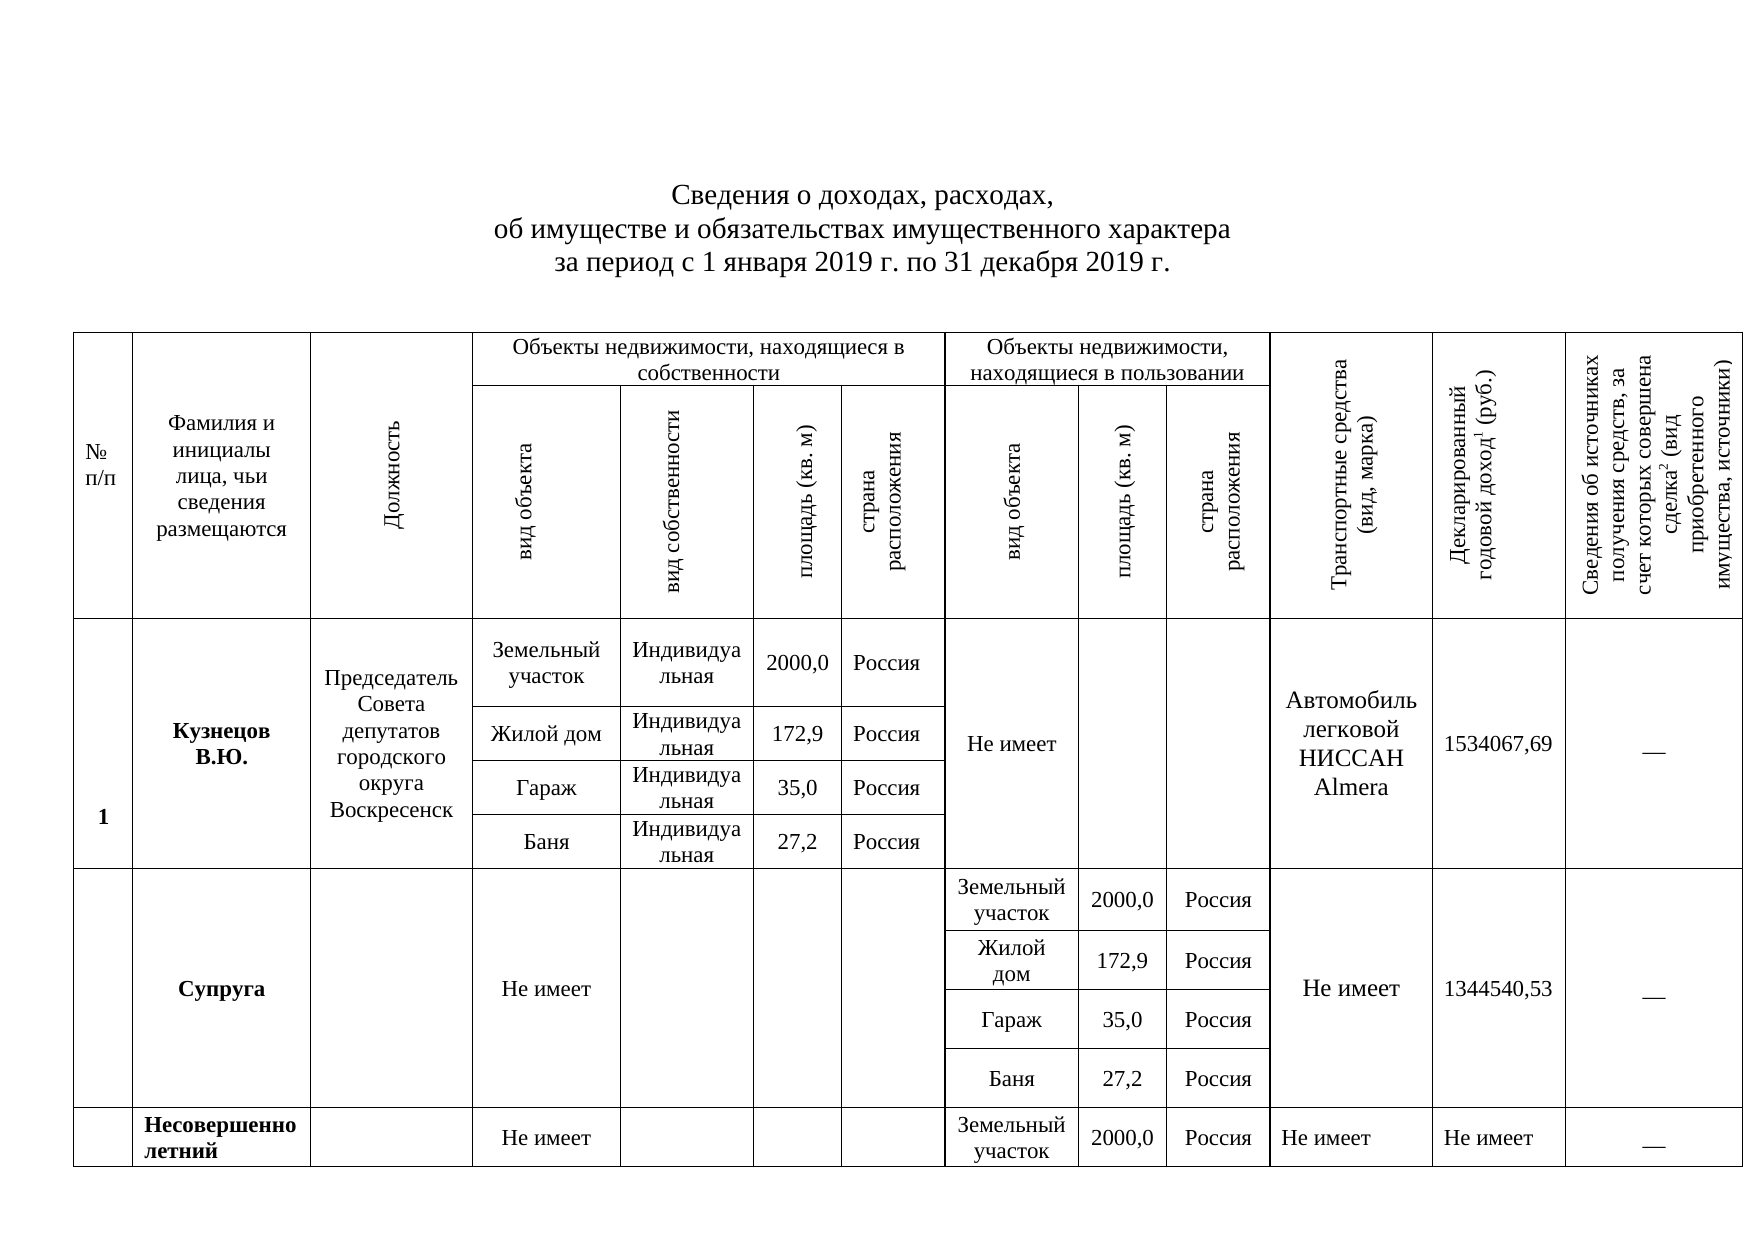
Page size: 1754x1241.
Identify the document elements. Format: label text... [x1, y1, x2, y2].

text Сведения о доходах, расходах, [89, 177, 1636, 211]
table_header Объекты недвижимости, находящиеся в собственности [473, 333, 944, 385]
table_cell [74, 1108, 132, 1166]
table_cell Россия [1167, 990, 1269, 1048]
table_cell 1344540,53 [1433, 869, 1565, 1107]
table_cell Не имеет [946, 619, 1078, 867]
table_cell 2000,0 [1079, 1108, 1166, 1166]
table_cell Индивидуальная [621, 619, 753, 706]
table_cell [1167, 619, 1269, 867]
table_cell 27,2 [754, 815, 841, 867]
table_cell Баня [473, 815, 620, 867]
table_cell Индивидуальная [621, 815, 753, 867]
table_cell __ [1566, 619, 1742, 867]
table_cell Россия [842, 707, 944, 760]
table_cell 35,0 [754, 761, 841, 814]
table_cell Россия [842, 815, 944, 867]
table_cell 1 [74, 619, 132, 867]
table_cell Жилой дом [946, 931, 1078, 989]
table_cell Россия [842, 619, 944, 706]
table_cell Гараж [946, 990, 1078, 1048]
table_cell [311, 1108, 472, 1166]
table_cell Не имеет [1271, 1108, 1432, 1166]
table_cell [74, 869, 132, 1107]
table_cell Не имеет [473, 1108, 620, 1166]
table_cell 1534067,69 [1433, 619, 1565, 867]
table_cell Гараж [473, 761, 620, 814]
table_header Транспортные средства (вид, марка) [1271, 333, 1432, 618]
table_header Должность [311, 333, 472, 618]
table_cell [133, 1108, 310, 1166]
table_cell 27,2 [1079, 1049, 1166, 1107]
table_cell Индивидуальная [621, 707, 753, 760]
table_cell страна расположения [1167, 386, 1269, 618]
table_cell __ [1566, 1108, 1742, 1166]
table_cell Земельный участок [473, 619, 620, 706]
table_cell Кузнецов В.Ю. [133, 619, 310, 867]
table_header № п/п [74, 333, 132, 618]
table_cell [754, 869, 841, 1107]
table_cell Россия [1167, 1049, 1269, 1107]
table_cell [621, 869, 753, 1107]
table_cell Супруга [133, 869, 310, 1107]
table_cell площадь (кв. м) [1079, 386, 1166, 618]
table_header Объекты недвижимости, находящиеся в пользовании [946, 333, 1269, 385]
table_header Декларированный годовой доход1 (руб.) [1433, 333, 1565, 618]
table_cell вид собственности [621, 386, 753, 618]
table_cell Россия [842, 761, 944, 814]
table_cell Не имеет [1433, 1108, 1565, 1166]
table_cell Земельный участок [946, 1108, 1078, 1166]
table_cell 2000,0 [1079, 869, 1166, 930]
table_cell Баня [946, 1049, 1078, 1107]
table_cell 2000,0 [754, 619, 841, 706]
table_cell __ [1566, 869, 1742, 1107]
table_cell вид объекта [473, 386, 620, 618]
table_cell [842, 1108, 944, 1166]
table_cell [621, 1108, 753, 1166]
table_cell [311, 869, 472, 1107]
table_cell площадь (кв. м) [754, 386, 841, 618]
table_cell [754, 1108, 841, 1166]
table_cell вид объекта [946, 386, 1078, 618]
table_cell Земельный участок [946, 869, 1078, 930]
table_cell 172,9 [754, 707, 841, 760]
table_cell Жилой дом [473, 707, 620, 760]
text об имуществе и обязательствах имущественного характера [89, 211, 1636, 244]
table_header Фамилия и инициалы лица, чьи сведения размещаются [133, 333, 310, 618]
table_cell Индивидуальная [621, 761, 753, 814]
table_cell 35,0 [1079, 990, 1166, 1048]
table_cell Автомобиль легковой НИССАН Almera [1271, 619, 1432, 867]
table_cell Россия [1167, 1108, 1269, 1166]
table_cell Россия [1167, 869, 1269, 930]
text за период с 1 января 2019 г. по 31 декабря 2019 г. [89, 244, 1636, 278]
table_cell Россия [1167, 931, 1269, 989]
table_cell [842, 869, 944, 1107]
table_cell страна расположения [842, 386, 944, 618]
table_cell [1079, 619, 1166, 867]
table_cell 172,9 [1079, 931, 1166, 989]
table_cell Председатель Совета депутатов городского округа Воскресенск [311, 619, 472, 867]
table_cell Не имеет [473, 869, 620, 1107]
table_header Сведения об источниках получения средств, за счет которых совершена сделка2 (вид приобретенного имущества, источники) [1566, 333, 1742, 618]
table_cell Не имеет [1271, 869, 1432, 1107]
